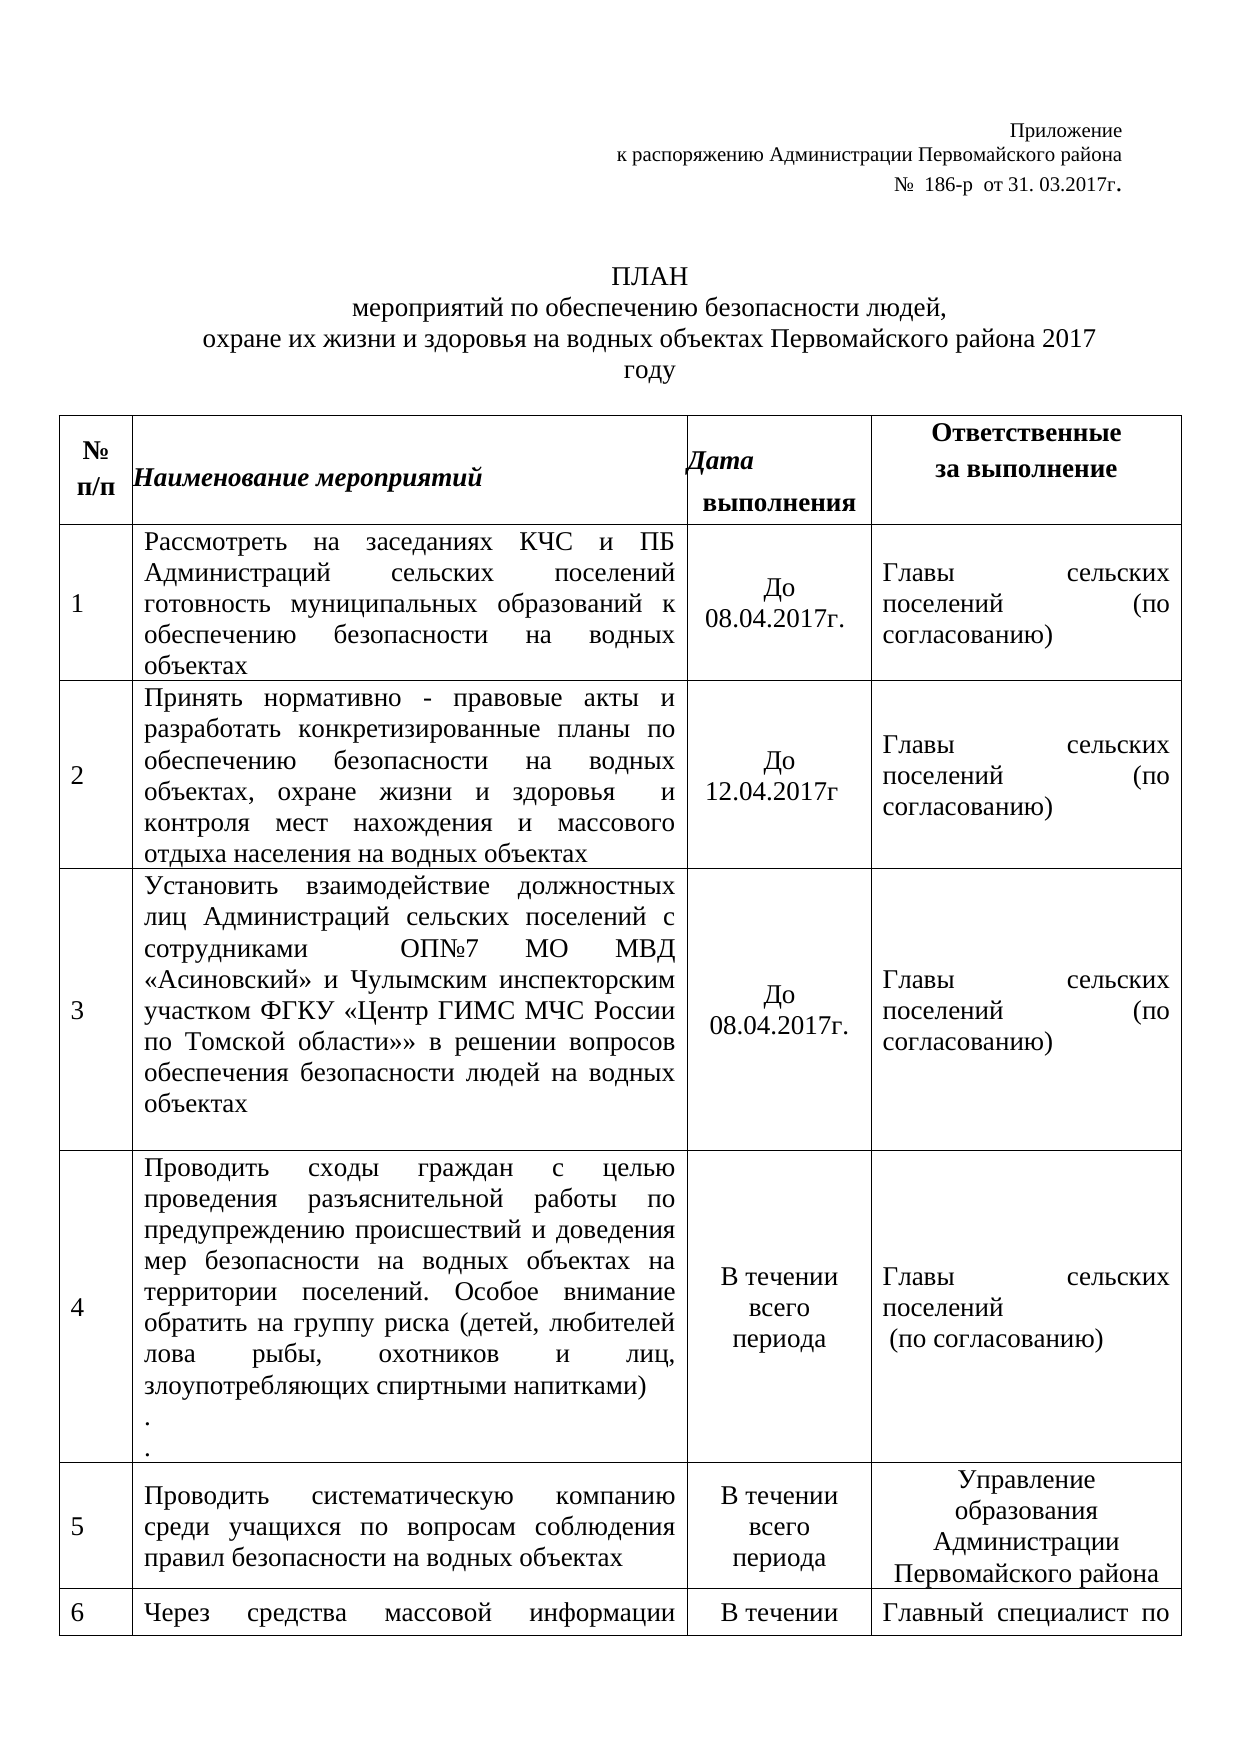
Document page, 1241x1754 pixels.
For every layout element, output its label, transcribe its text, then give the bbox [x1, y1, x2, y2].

table_cell Главы сельских поселений (по согласованию) [872, 1151, 1181, 1462]
table_cell 5 [60, 1463, 132, 1588]
table_header Ответственные за выполнение [872, 416, 1181, 524]
table_cell Главы сельских поселений (по согласованию) [872, 681, 1181, 868]
table_cell Главы сельских поселений (по согласованию) [872, 525, 1181, 680]
table_cell До 08.04.2017г. [688, 525, 871, 680]
table_cell 4 [60, 1151, 132, 1462]
table_header Наименование мероприятий [133, 416, 687, 524]
table_cell Установить взаимодействие должностных лиц Администраций сельских поселений с сотрудниками ОП№7 МО МВД «Асиновский» и Чулымским инспекторским участком ФГКУ «Центр ГИМС МЧС России по Томской области»» в решении вопросов обеспечения безопасности людей на водных объектах [133, 869, 687, 1150]
table_cell Проводить систематическую компанию среди учащихся по вопросам соблюдения правил безопасности на водных объектах [133, 1463, 687, 1588]
text к распоряжению Администрации Первомайского района [177, 142, 1122, 166]
text мероприятий по обеспечению безопасности людей, [177, 291, 1122, 322]
text Приложение [177, 118, 1122, 142]
table_cell В течении всего периода [688, 1463, 871, 1588]
table_cell Принять нормативно - правовые акты и разработать конкретизированные планы по обеспечению безопасности на водных объектах, охране жизни и здоровья и контроля мест нахождения и массового отдыха населения на водных объектах [133, 681, 687, 868]
text ПЛАН [177, 260, 1122, 291]
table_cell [872, 1589, 1181, 1635]
table_cell Главы сельских поселений (по согласованию) [872, 869, 1181, 1150]
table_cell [133, 1589, 687, 1635]
table_cell 2 [60, 681, 132, 868]
text охране их жизни и здоровья на водных объектах Первомайского района 2017 году [177, 322, 1122, 384]
table_header № п/п [60, 416, 132, 524]
table_cell В течении всего периода [688, 1589, 871, 1635]
table_cell До 08.04.2017г. [688, 869, 871, 1150]
table_cell До 12.04.2017г [688, 681, 871, 868]
table_cell Рассмотреть на заседаниях КЧС и ПБ Администраций сельских поселений готовность муниципальных образований к обеспечению безопасности на водных объектах [133, 525, 687, 680]
table_cell 1 [60, 525, 132, 680]
table_cell 6 [60, 1589, 132, 1635]
text № 186-р от 31. 03.2017г. [177, 166, 1122, 197]
table_header Дата выполнения [688, 416, 871, 524]
table_cell 3 [60, 869, 132, 1150]
table_cell Управление образования Администрации Первомайского района [872, 1463, 1181, 1588]
table_cell В течении всего периода [688, 1151, 871, 1462]
table_cell Проводить сходы граждан с целью проведения разъяснительной работы по предупреждению происшествий и доведения мер безопасности на водных объектах на территории поселений. Особое внимание обратить на группу риска (детей, любителей лова рыбы, охотников и лиц, злоупотребляющих спиртными напитками) . . [133, 1151, 687, 1462]
